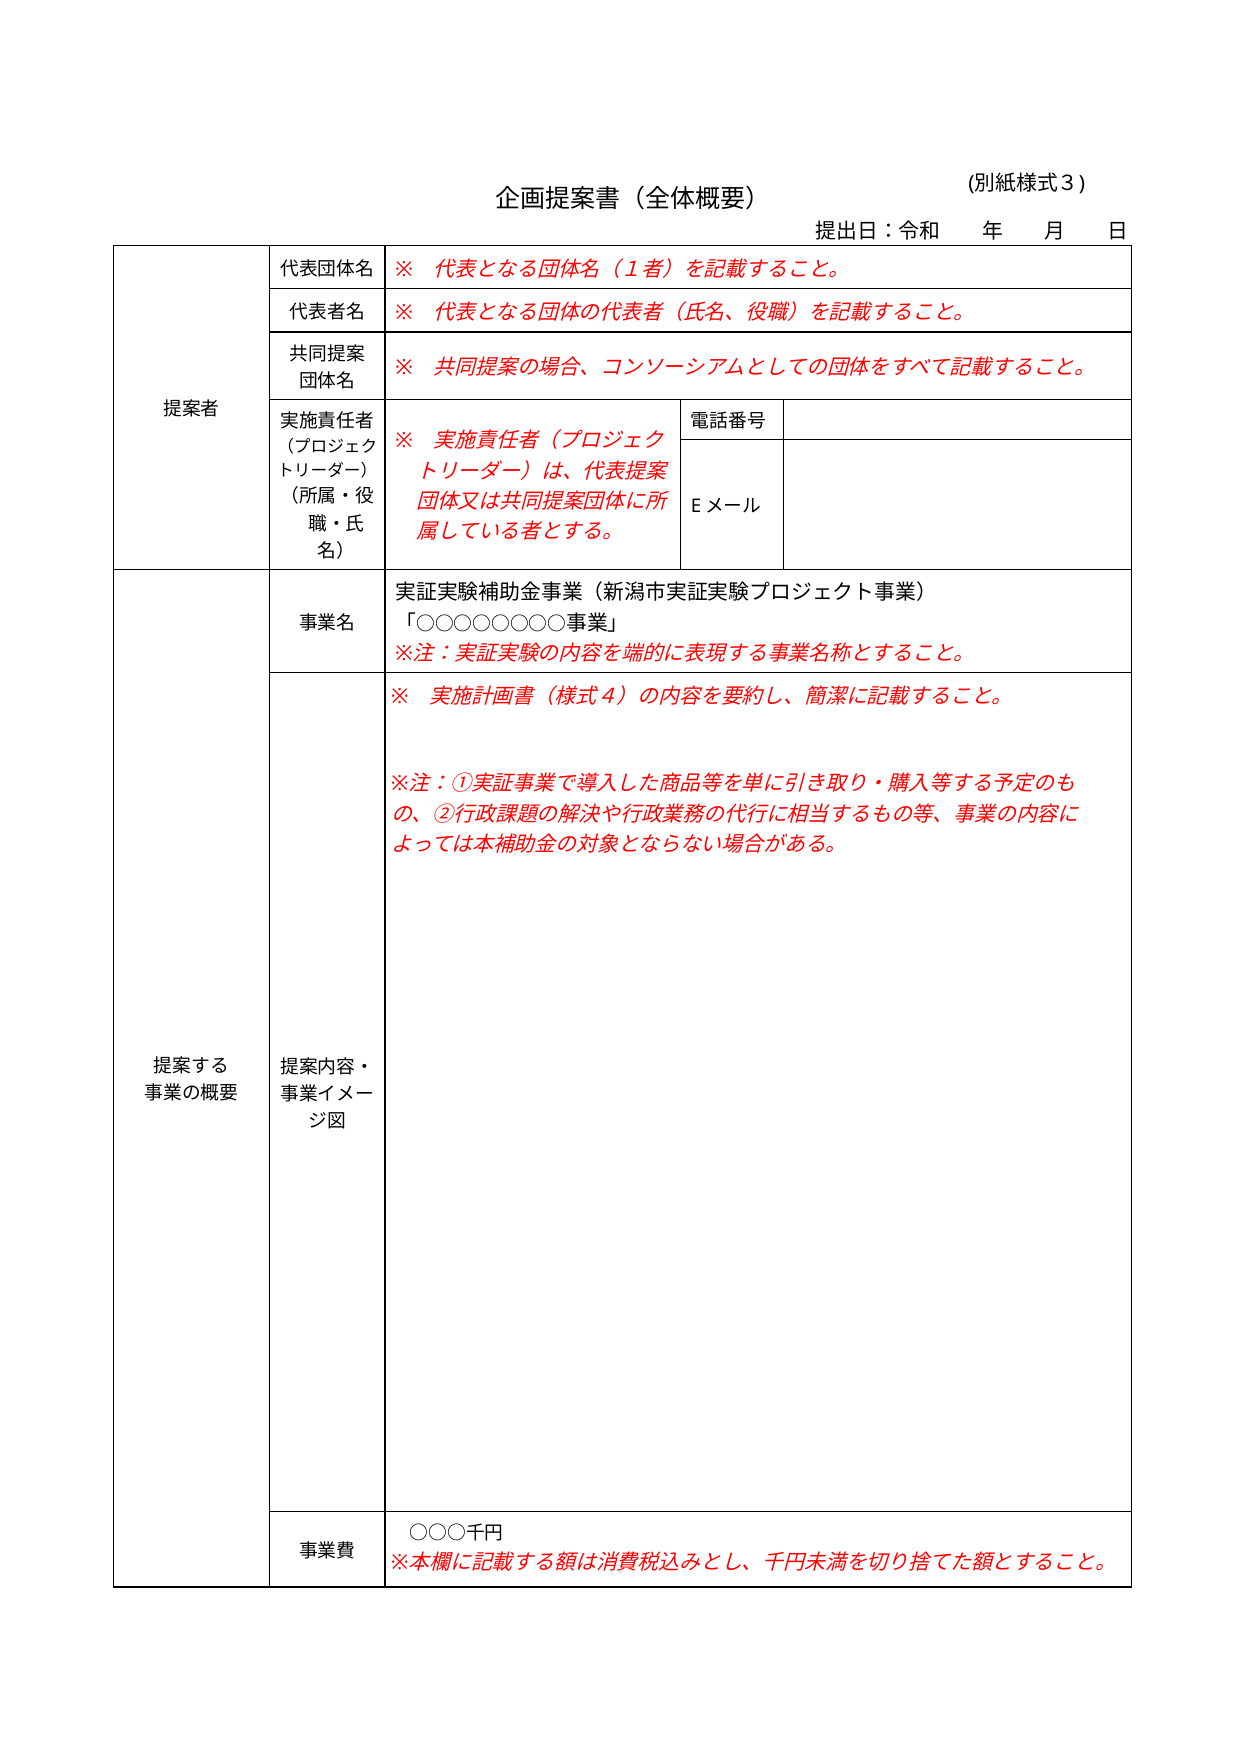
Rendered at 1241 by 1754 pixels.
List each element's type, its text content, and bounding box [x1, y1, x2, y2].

table_cell Eメール [681, 440, 783, 569]
table_cell 代表者名 [270, 289, 384, 331]
table_header ※ 代表となる団体名（１者）を記載すること。 [386, 246, 1131, 288]
text 提出日：令和 年 月 日 [112, 215, 1128, 245]
table_cell [784, 400, 1131, 439]
table_cell 電話番号 [681, 400, 783, 439]
table_cell ※ 実施計画書（様式４）の内容を要約し、簡潔に記載すること。 ※注：①実証事業で導入した商品等を単に引き取り・購入等する予定のもの、②行政課題の解決や行政業務の代行に相当するもの等、事業の内容によっては本補助金の対象とならない場合がある。 [386, 673, 1131, 1511]
table_header 代表団体名 [270, 246, 384, 288]
table_cell 事業名 [270, 570, 384, 672]
table_cell [784, 440, 1131, 569]
text 企画提案書（全体概要） [112, 178, 1128, 215]
table_cell ※ 実施責任者（プロジェクトリーダー）は、代表提案団体又は共同提案団体に所属している者とする。 [386, 400, 680, 569]
table_header 提案者 [114, 246, 269, 569]
table_cell 事業費 [270, 1512, 384, 1586]
table_cell ※ 代表となる団体の代表者（氏名、役職）を記載すること。 [386, 289, 1131, 331]
table_cell 提案する 事業の概要 [114, 570, 269, 1586]
table_cell ※ 共同提案の場合、コンソーシアムとしての団体をすべて記載すること。 [386, 333, 1131, 399]
table_cell 実証実験補助金事業（新潟市実証実験プロジェクト事業） 「○○○○○○○○事業」 ※注：実証実験の内容を端的に表現する事業名称とすること。 [386, 570, 1131, 672]
table_cell 共同提案 団体名 [270, 333, 384, 399]
table_cell 実施責任者（プロジェクトリーダー） （所属・役 職・氏名） [270, 400, 384, 569]
table_cell 提案内容・事業イメージ図 [270, 673, 384, 1511]
table_cell ○○○千円 ※本欄に記載する額は消費税込みとし、千円未満を切り捨てた額とすること。 [386, 1512, 1131, 1586]
